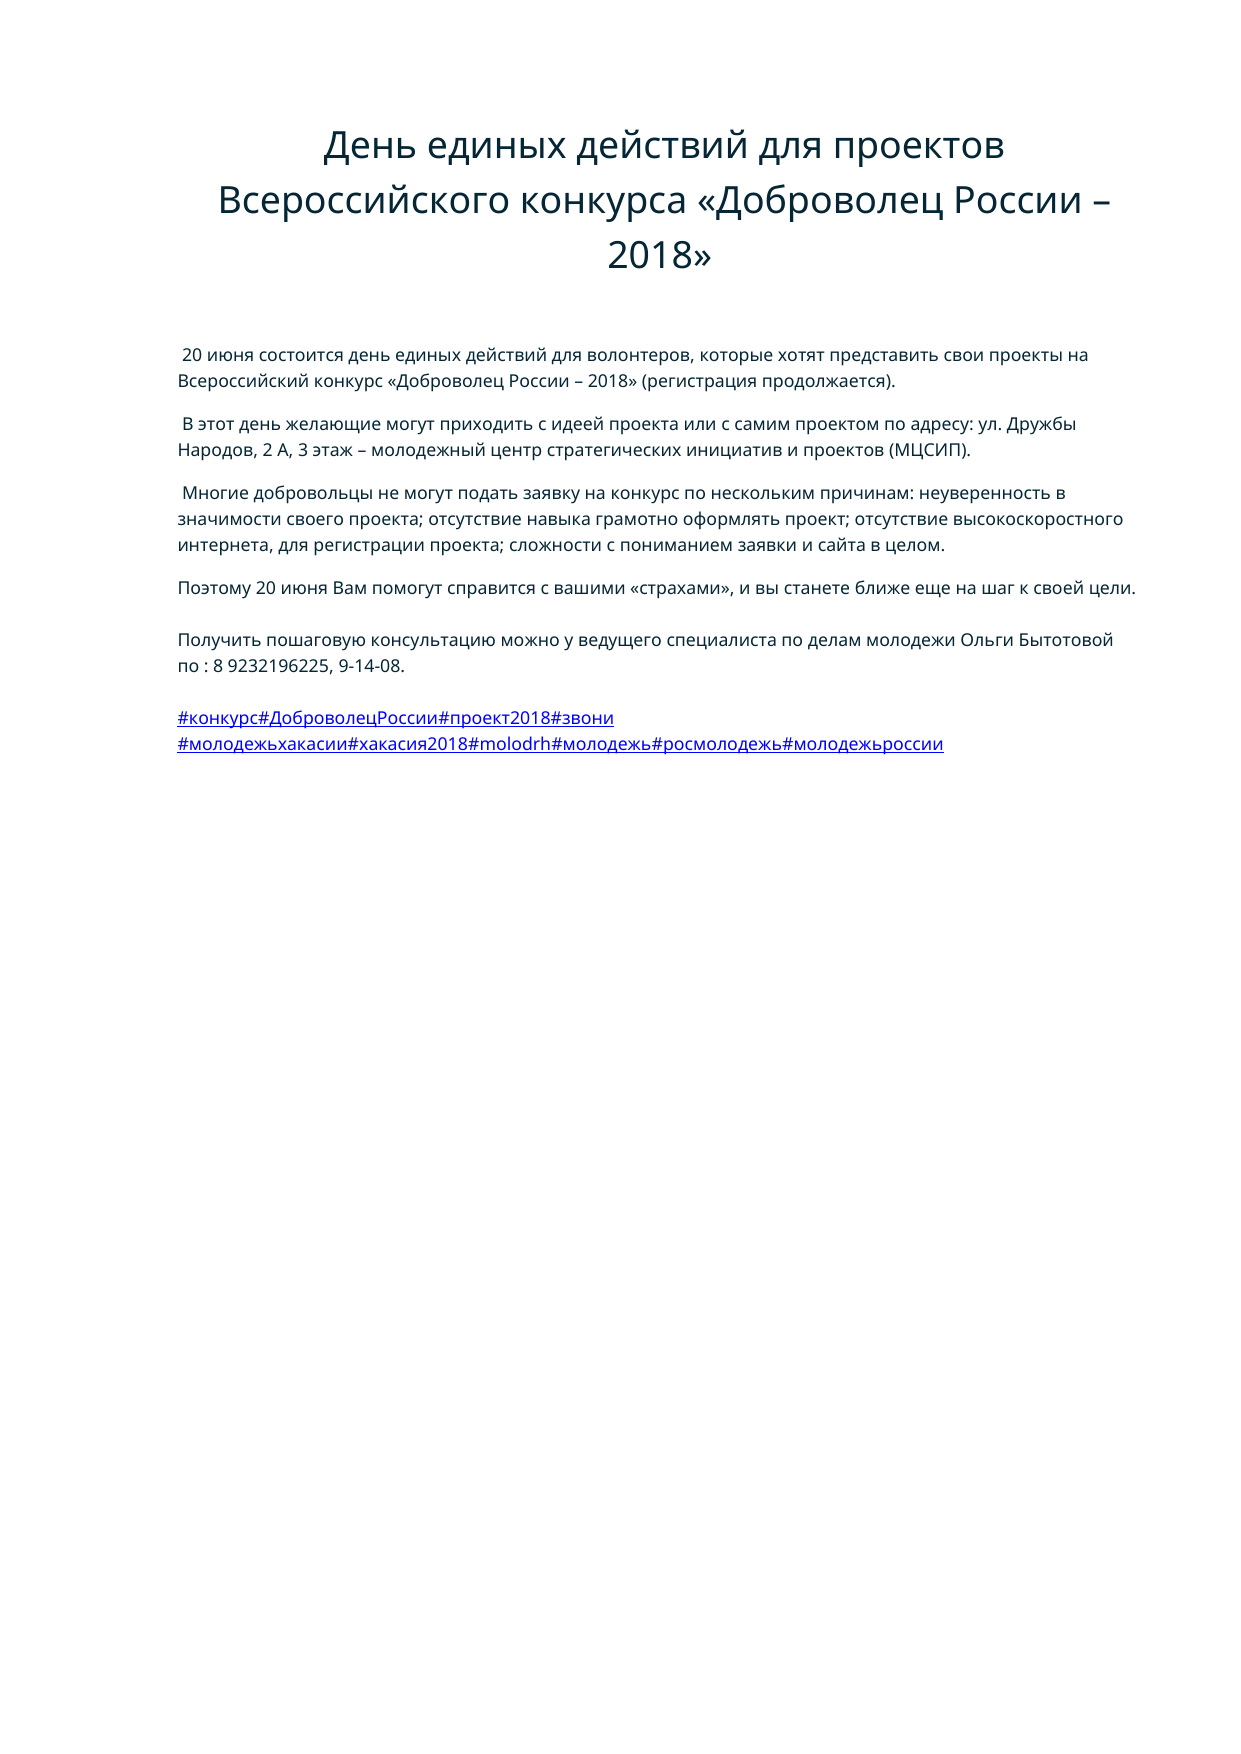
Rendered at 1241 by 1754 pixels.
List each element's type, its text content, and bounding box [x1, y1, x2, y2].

text 20 июня состоится день единых действий для волонтеров, которые хотят представить свои проекты на Всероссийский конкурс «Доброволец России – 2018» (регистрация продолжается). [177, 343, 1152, 393]
text День единых действий для проектов Всероссийского конкурса «Доброволец России – 2018» [177, 118, 1152, 279]
text В этот день желающие могут приходить с идеей проекта или с самим проектом по адресу: ул. Дружбы Народов, 2 А, 3 этаж – молодежный центр стратегических инициатив и проектов (МЦСИП). [177, 412, 1152, 462]
text Поэтому 20 июня Вам помогут справится с вашими «страхами», и вы станете ближе еще на шаг к своей цели. Получить пошаговую консультацию можно у ведущего специалиста по делам молодежи Ольги Бытотовой по : 8 9232196225, 9-14-08. #конкурс#ДоброволецРоссии#проект2018#звони #молодежьхакасии#хакасия2018#molodrh#молодежь#росмолодежь#молодежьроссии [177, 575, 1152, 756]
text Многие добровольцы не могут подать заявку на конкурс по нескольким причинам: неуверенность в значимости своего проекта; отсутствие навыка грамотно оформлять проект; отсутствие высокоскоростного интернета, для регистрации проекта; сложности с пониманием заявки и сайта в целом. [177, 480, 1152, 557]
